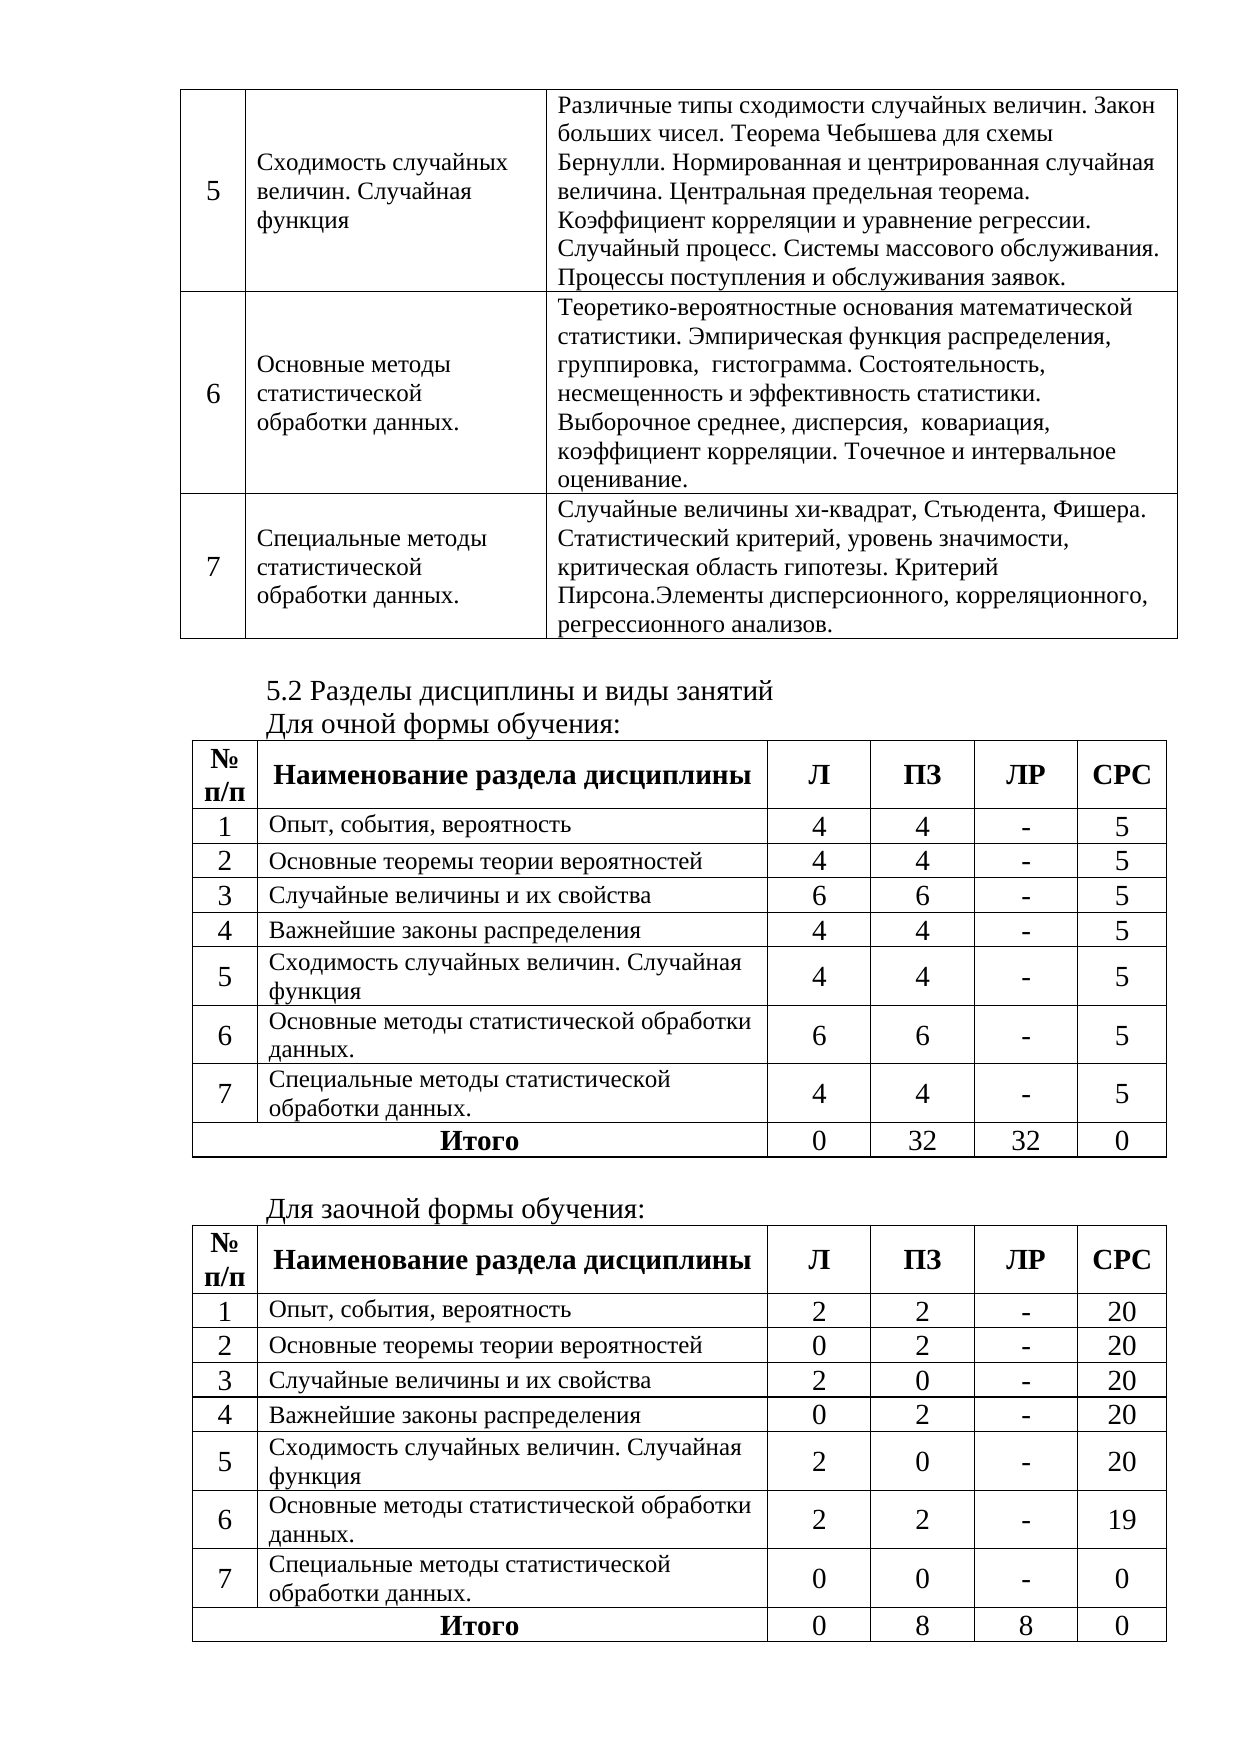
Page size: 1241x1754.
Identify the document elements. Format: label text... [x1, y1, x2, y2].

table_cell 4 [768, 913, 870, 946]
table_cell 5 [193, 947, 257, 1005]
text Для очной формы обучения: [177, 706, 1181, 740]
table_cell Основные методы статистической обработки данных. [258, 1006, 767, 1063]
table_cell 0 [768, 1549, 870, 1607]
table_cell - [975, 1064, 1077, 1122]
table_cell 2 [768, 1294, 870, 1327]
table_cell - [975, 1398, 1077, 1431]
table_cell 5 [181, 90, 245, 291]
table_cell 7 [193, 1064, 257, 1122]
table_cell 6 [871, 878, 974, 912]
table_cell 19 [1078, 1491, 1166, 1548]
table_cell 0 [871, 1549, 974, 1607]
table_cell Основные теоремы теории вероятностей [258, 1328, 767, 1362]
table_cell - [975, 1549, 1077, 1607]
table_cell 20 [1078, 1398, 1166, 1431]
table_cell 5 [1078, 1006, 1166, 1063]
table_cell Специальные методы статистической обработки данных. [246, 494, 546, 638]
table_cell 32 [768, 1123, 870, 1156]
table_header Л [768, 741, 870, 808]
table_cell Важнейшие законы распределения [258, 1398, 767, 1431]
table_cell 6 [768, 878, 870, 912]
table_cell 4 [768, 844, 870, 877]
table_cell Основные методы статистической обработки данных. [246, 292, 546, 493]
table_cell 5 [1078, 947, 1166, 1005]
table_cell 4 [768, 1064, 870, 1122]
table_cell Итого [193, 1608, 767, 1641]
table_cell 2 [768, 1363, 870, 1396]
table_cell 1 [193, 809, 257, 842]
table_cell 1 [193, 1294, 257, 1327]
table_cell 4 [768, 809, 870, 842]
table_cell 2 [193, 1328, 257, 1362]
table_cell 20 [1078, 1432, 1166, 1489]
table_cell 3 [193, 1363, 257, 1396]
table_header ЛР [975, 1226, 1077, 1293]
table_cell 2 [871, 1294, 974, 1327]
table_header ПЗ [871, 1226, 974, 1293]
table_cell Специальные методы статистической обработки данных. [258, 1064, 767, 1122]
table_cell 2 [193, 844, 257, 877]
table_header Наименование раздела дисциплины [258, 1226, 767, 1293]
table_cell - [975, 878, 1077, 912]
table_cell 5 [1078, 878, 1166, 912]
table_cell 0 [975, 1608, 1077, 1641]
table_cell 0 [975, 1123, 1077, 1156]
table_cell Теоретико-вероятностные основания математической статистики. Эмпирическая функция распределения, группировка, гистограмма. Состоятельность, несмещенность и эффективность статистики. Выборочное среднее, дисперсия, ковариация, коэффициент корреляции. Точечное и интервальное оценивание. [547, 292, 1177, 493]
table_cell - [975, 1006, 1077, 1063]
table_header СРС [1078, 1226, 1166, 1293]
table_header № п/п [193, 741, 257, 808]
table_cell Специальные методы статистической обработки данных. [258, 1549, 767, 1607]
table_cell 2 [871, 1398, 974, 1431]
table_cell 20 [1078, 1363, 1166, 1396]
table_header Наименование раздела дисциплины [258, 741, 767, 808]
table_cell 32 [871, 1123, 974, 1156]
table_cell 4 [193, 1398, 257, 1431]
table_header Л [768, 1226, 870, 1293]
table_cell 0 [768, 1398, 870, 1431]
text Для заочной формы обучения: [177, 1191, 1181, 1224]
table_cell 119 [1078, 1608, 1166, 1641]
table_cell Основные теоремы теории вероятностей [258, 844, 767, 877]
table_cell 6 [181, 292, 245, 493]
table_cell - [975, 844, 1077, 877]
table_cell 2 [871, 1328, 974, 1362]
table_cell 35 [1078, 1123, 1166, 1156]
table_cell 6 [871, 1006, 974, 1063]
table_cell 0 [871, 1432, 974, 1489]
table_cell 2 [768, 1432, 870, 1489]
table_cell 4 [871, 809, 974, 842]
table_cell 6 [768, 1006, 870, 1063]
table_cell 4 [871, 1064, 974, 1122]
table_cell Случайные величины хи-квадрат, Стьюдента, Фишера. Статистический критерий, уровень значимости, критическая область гипотезы. Критерий Пирсона.Элементы дисперсионного, корреляционного, регрессионного анализов. [547, 494, 1177, 638]
table_cell - [975, 1432, 1077, 1489]
table_cell 2 [768, 1491, 870, 1548]
table_cell - [975, 947, 1077, 1005]
table_cell Сходимость случайных величин. Случайная функция [258, 947, 767, 1005]
table_cell 4 [871, 844, 974, 877]
table_cell Основные методы статистической обработки данных. [258, 1491, 767, 1548]
table_cell 6 [193, 1006, 257, 1063]
table_cell Опыт, события, вероятность [258, 809, 767, 842]
table_cell 7 [193, 1549, 257, 1607]
table_cell Случайные величины и их свойства [258, 1363, 767, 1396]
table_cell 4 [768, 947, 870, 1005]
table_cell 4 [193, 913, 257, 946]
table_cell 5 [1078, 809, 1166, 842]
table_cell 5 [1078, 913, 1166, 946]
table_cell 20 [1078, 1294, 1166, 1327]
table_cell - [975, 809, 1077, 842]
table_header ПЗ [871, 741, 974, 808]
table_cell - [975, 1491, 1077, 1548]
table_cell Различные типы сходимости случайных величин. Закон больших чисел. Теорема Чебышева для схемы Бернулли. Нормированная и центрированная случайная величина. Центральная предельная теорема. Коэффициент корреляции и уравнение регрессии. Случайный процесс. Системы массового обслуживания. Процессы поступления и обслуживания заявок. [547, 90, 1177, 291]
table_cell 8 [871, 1608, 974, 1641]
table_cell 5 [193, 1432, 257, 1489]
table_cell Итого [193, 1123, 767, 1156]
table_cell 7 [181, 494, 245, 638]
table_header № п/п [193, 1226, 257, 1293]
text 5.2 Разделы дисциплины и виды занятий [177, 673, 1181, 706]
table_cell - [975, 1328, 1077, 1362]
table_cell 2 [871, 1491, 974, 1548]
table_cell Опыт, события, вероятность [258, 1294, 767, 1327]
table_cell - [975, 1294, 1077, 1327]
table_cell Сходимость случайных величин. Случайная функция [246, 90, 546, 291]
table_cell 6 [193, 1491, 257, 1548]
table_cell 0 [871, 1363, 974, 1396]
table_cell 4 [871, 913, 974, 946]
table_cell 5 [1078, 1064, 1166, 1122]
table_cell 4 [871, 947, 974, 1005]
table_cell Сходимость случайных величин. Случайная функция [258, 1432, 767, 1489]
table_cell 8 [768, 1608, 870, 1641]
table_cell Случайные величины и их свойства [258, 878, 767, 912]
table_cell 20 [1078, 1328, 1166, 1362]
table_header СРС [1078, 741, 1166, 808]
table_cell 0 [768, 1328, 870, 1362]
table_cell 3 [193, 878, 257, 912]
table_cell Важнейшие законы распределения [258, 913, 767, 946]
table_cell 0 [1078, 1549, 1166, 1607]
table_cell - [975, 913, 1077, 946]
table_header ЛР [975, 741, 1077, 808]
table_cell - [975, 1363, 1077, 1396]
table_cell 5 [1078, 844, 1166, 877]
